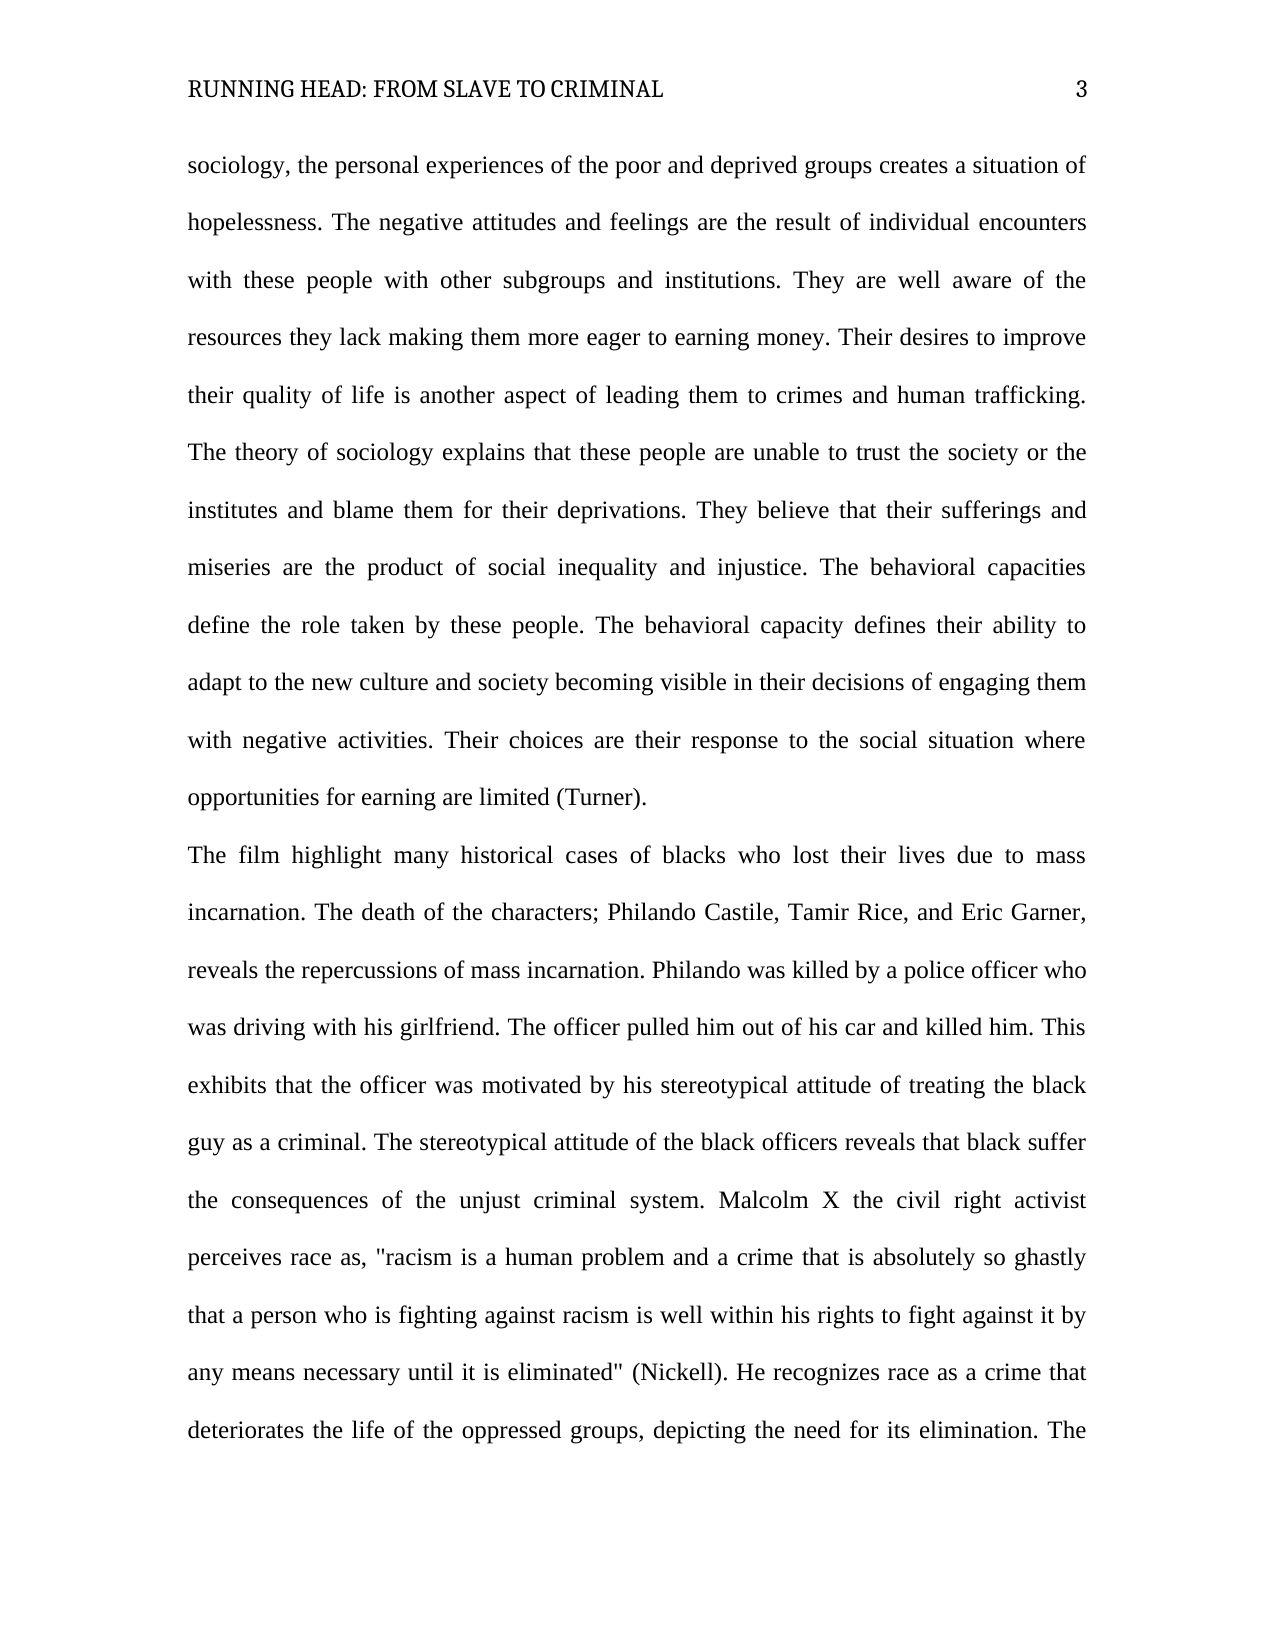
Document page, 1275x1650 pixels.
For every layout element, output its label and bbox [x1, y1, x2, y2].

text [187, 840, 1087, 1444]
text [187, 150, 1087, 811]
